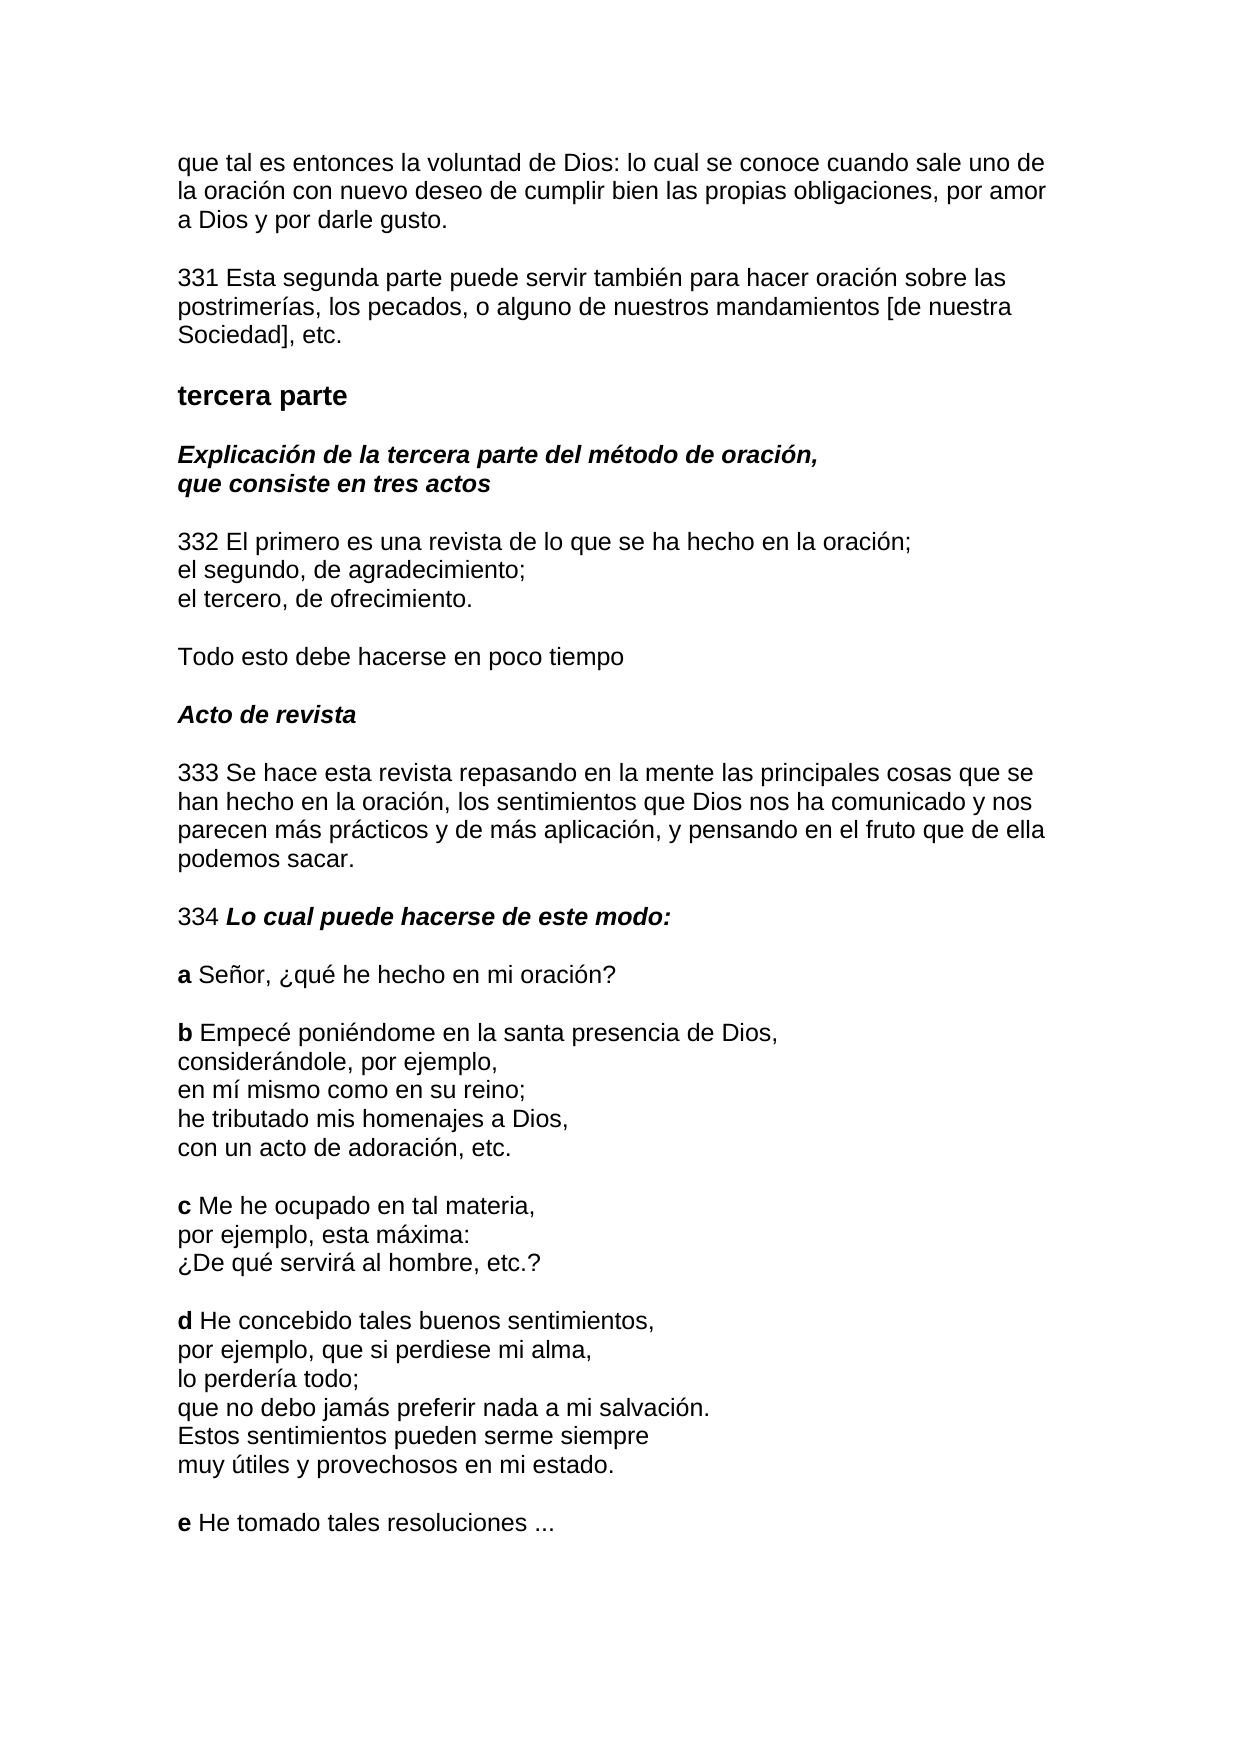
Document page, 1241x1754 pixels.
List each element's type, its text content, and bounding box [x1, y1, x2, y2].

text 333 Se hace esta revista repasando en la mente las principales cosas que se han hecho en la oración, los sentimientos que Dios nos ha comunicado y nos parecen más prácticos y de más aplicación, y pensando en el fruto que de ella podemos sacar. [177, 758, 1063, 873]
text Explicación de la tercera parte del método de oración, que consiste en tres actos [177, 440, 1063, 497]
text d He concebido tales buenos sentimientos, por ejemplo, que si perdiese mi alma, lo perdería todo; que no debo jamás preferir nada a mi salvación. Estos sentimientos pueden serme siempre muy útiles y provechosos en mi estado. [177, 1306, 1063, 1479]
text Todo esto debe hacerse en poco tiempo [177, 642, 1063, 671]
text e He tomado tales resoluciones ... [177, 1508, 1063, 1537]
text b Empecé poniéndome en la santa presencia de Dios, considerándole, por ejemplo, en mí mismo como en su reino; he tributado mis homenajes a Dios, con un acto de adoración, etc. [177, 1018, 1063, 1162]
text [177, 148, 1063, 234]
text tercera parte [177, 378, 1063, 411]
text Acto de revista [177, 700, 1063, 729]
text 331 Esta segunda parte puede servir también para hacer oración sobre las postrimerías, los pecados, o alguno de nuestros mandamientos [de nuestra Sociedad], etc. [177, 263, 1063, 349]
text 334 Lo cual puede hacerse de este modo: [177, 902, 1063, 931]
text a Señor, ¿qué he hecho en mi oración? [177, 960, 1063, 989]
text 332 El primero es una revista de lo que se ha hecho en la oración; el segundo, de agradecimiento; el tercero, de ofrecimiento. [177, 527, 1063, 613]
text c Me he ocupado en tal materia, por ejemplo, esta máxima: ¿De qué servirá al hombre, etc.? [177, 1191, 1063, 1277]
